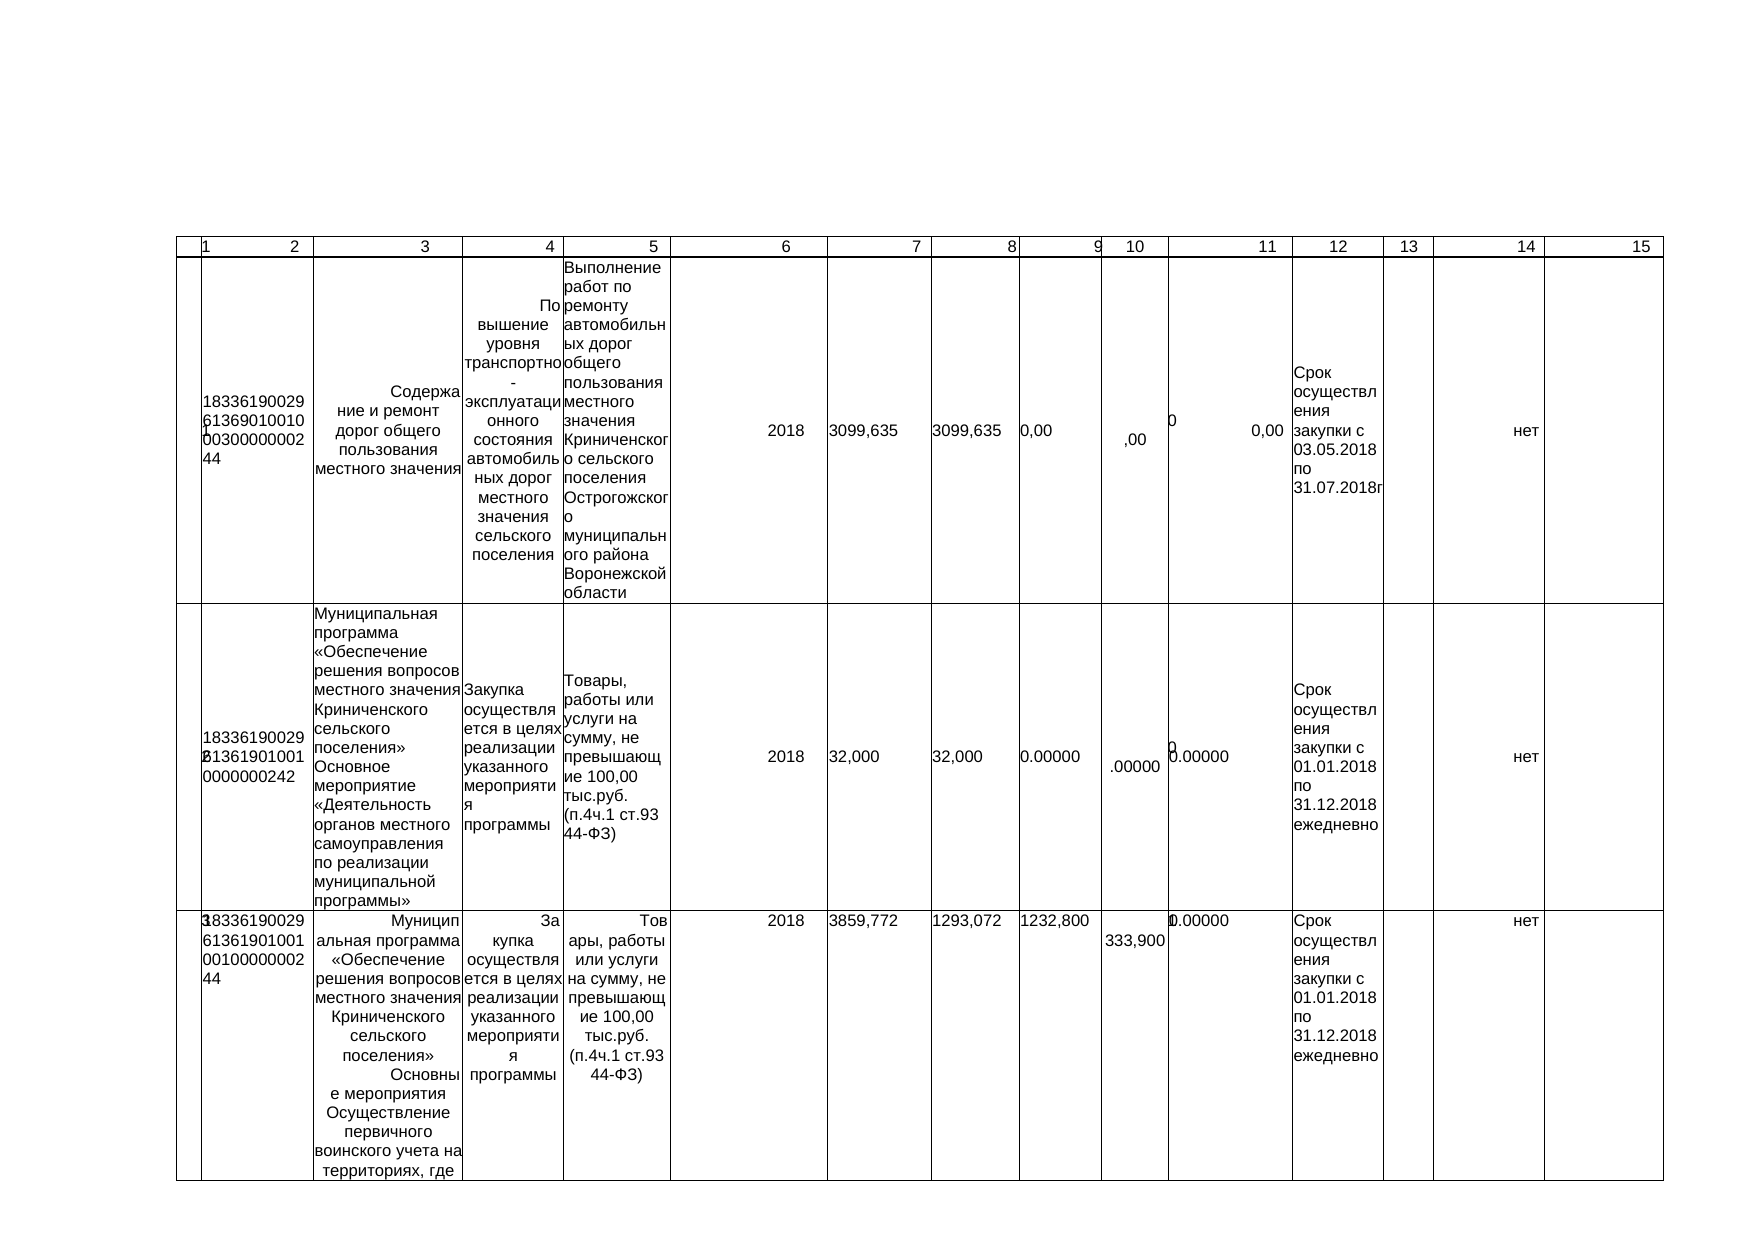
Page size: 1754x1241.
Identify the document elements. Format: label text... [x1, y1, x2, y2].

table_cell 2 [202, 237, 313, 256]
table_cell 5 [564, 237, 670, 256]
table_cell 7 [828, 237, 931, 256]
table_cell 2018 [671, 911, 827, 1179]
table_cell 10 [1102, 237, 1168, 256]
table_cell 0,00 [1169, 258, 1292, 602]
table_cell [1384, 911, 1433, 1179]
table_cell 32,000 [828, 604, 931, 910]
table_cell Выполнение работ по ремонту автомобильных дорог общего пользования местного значения Криниченского сельского поселения Острогожского муниципального района Воронежской области [564, 258, 670, 602]
table_cell Муниципальная программа «Обеспечение решения вопросов местного значения Криниченского сельского поселения» Основное мероприятие «Деятельность органов местного самоуправления по реализации муниципальной программы» [314, 604, 462, 910]
table_cell 2 [177, 604, 201, 910]
table_cell 3 [314, 237, 462, 256]
table_cell 15 [1545, 237, 1663, 256]
table_cell [1545, 258, 1663, 602]
table_cell 6 [671, 237, 827, 256]
table_cell 18336190029613619010010000000242 [202, 604, 313, 910]
table_cell 0.00000 [1020, 604, 1101, 910]
table_cell 2018 [671, 604, 827, 910]
table_cell Закупка осуществляется в целях реализации указанного мероприятия программы [463, 604, 563, 910]
table_cell Содержание и ремонт дорог общего пользования местного значения [314, 258, 462, 602]
table_cell 3099,635 [932, 258, 1019, 602]
table_cell 13 [1384, 237, 1433, 256]
table_cell 18336190029613690100100030000000244 [202, 258, 313, 602]
table_cell Срок осуществления закупки с 01.01.2018 по 31.12.2018 ежедневно [1293, 604, 1383, 910]
table_cell Товары, работы или услуги на сумму, не превышающие 100,00 тыс.руб. (п.4ч.1 ст.93 44-ФЗ) [564, 604, 670, 910]
table_cell 0.00000 [1169, 911, 1292, 1179]
table_cell 0,00 [1102, 258, 1168, 602]
table_cell 3099,635 [828, 258, 931, 602]
table_cell нет [1434, 604, 1544, 910]
table_cell 0.00000 [1169, 604, 1292, 910]
table_cell 12 [1293, 237, 1383, 256]
table_cell 4 [463, 237, 563, 256]
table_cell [564, 911, 670, 1179]
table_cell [463, 911, 563, 1179]
table_cell 2018 [671, 258, 827, 602]
table_cell [1384, 258, 1433, 602]
table_cell [1384, 604, 1433, 910]
table_cell 32,000 [932, 604, 1019, 910]
table_cell 1232,800 [1020, 911, 1101, 1179]
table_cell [202, 911, 313, 1179]
table_cell 1333,900 [1102, 911, 1168, 1179]
table_cell 1 [177, 258, 201, 602]
table_cell 3859,772 [828, 911, 931, 1179]
table_cell 1 [177, 237, 201, 256]
table_cell нет [1434, 911, 1544, 1179]
table_cell Повышение уровня транспортно-эксплуатационного состояния автомобильных дорог местного значения сельского поселения [463, 258, 563, 602]
table_cell нет [1434, 258, 1544, 602]
table_cell 0.00000 [1102, 604, 1168, 910]
table_cell 3 [177, 911, 201, 1179]
table_cell 1293,072 [932, 911, 1019, 1179]
table_cell 9 [1020, 237, 1101, 256]
table_cell [1545, 604, 1663, 910]
table_cell 11 [1169, 237, 1292, 256]
table_cell 8 [932, 237, 1019, 256]
table_cell Срок осуществления закупки с 03.05.2018 по 31.07.2018г [1293, 258, 1383, 602]
table_cell 0,00 [1020, 258, 1101, 602]
table_cell [1545, 911, 1663, 1179]
table_cell 14 [1434, 237, 1544, 256]
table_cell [314, 911, 462, 1179]
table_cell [1293, 911, 1383, 1179]
